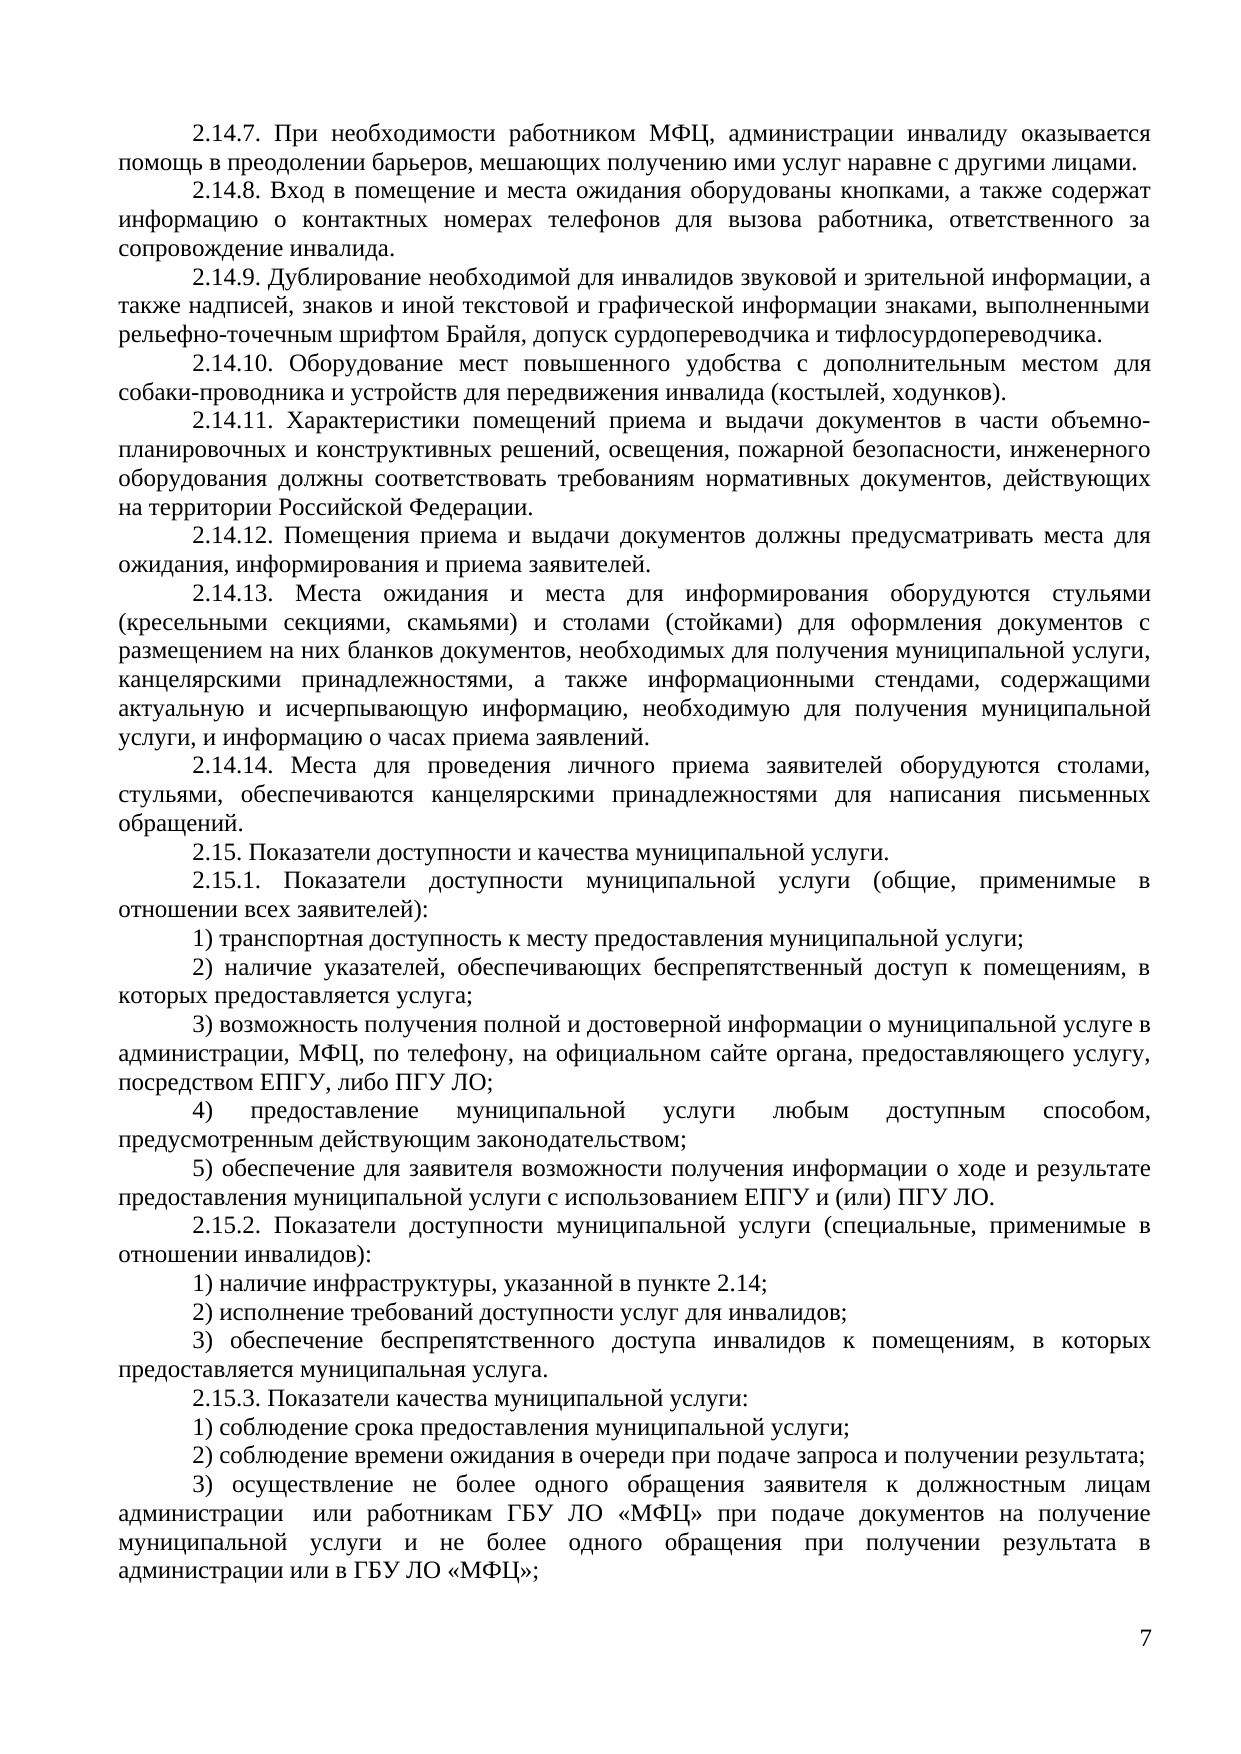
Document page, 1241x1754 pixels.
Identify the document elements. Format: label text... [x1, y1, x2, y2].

text 2.14.11. Характеристики помещений приема и выдачи документов в части объемно-планировочных и конструктивных решений, освещения, пожарной безопасности, инженерного оборудования должны соответствовать требованиям нормативных документов, действующих на территории Российской Федерации. [118, 406, 1152, 521]
text 2.15. Показатели доступности и качества муниципальной услуги. [118, 837, 1152, 866]
text 2.14.13. Места ожидания и места для информирования оборудуются стульями (кресельными секциями, скамьями) и столами (стойками) для оформления документов с размещением на них бланков документов, необходимых для получения муниципальной услуги, канцелярскими принадлежностями, а также информационными стендами, содержащими актуальную и исчерпывающую информацию, необходимую для получения муниципальной услуги, и информацию о часах приема заявлений. [118, 578, 1152, 751]
text 2.14.12. Помещения приема и выдачи документов должны предусматривать места для ожидания, информирования и приема заявителей. [118, 521, 1152, 578]
text 2.14.14. Места для проведения личного приема заявителей оборудуются столами, стульями, обеспечиваются канцелярскими принадлежностями для написания письменных обращений. [118, 751, 1152, 837]
text 1) наличие инфраструктуры, указанной в пункте 2.14; [118, 1268, 1152, 1297]
text 2) соблюдение времени ожидания в очереди при подаче запроса и получении результата; [118, 1441, 1152, 1469]
text 3) обеспечение беспрепятственного доступа инвалидов к помещениям, в которых предоставляется муниципальная услуга. [118, 1326, 1152, 1383]
text 2.14.7. При необходимости работником МФЦ, администрации инвалиду оказывается помощь в преодолении барьеров, мешающих получению ими услуг наравне с другими лицами. [118, 118, 1152, 176]
text 2.14.9. Дублирование необходимой для инвалидов звуковой и зрительной информации, а также надписей, знаков и иной текстовой и графической информации знаками, выполненными рельефно-точечным шрифтом Брайля, допуск сурдопереводчика и тифлосурдопереводчика. [118, 262, 1152, 348]
text 2) исполнение требований доступности услуг для инвалидов; [118, 1297, 1152, 1326]
text 2.15.2. Показатели доступности муниципальной услуги (специальные, применимые в отношении инвалидов): [118, 1211, 1152, 1268]
text 5) обеспечение для заявителя возможности получения информации о ходе и результате предоставления муниципальной услуги с использованием ЕПГУ и (или) ПГУ ЛО. [118, 1153, 1152, 1211]
text 2.14.8. Вход в помещение и места ожидания оборудованы кнопками, а также содержат информацию о контактных номерах телефонов для вызова работника, ответственного за сопровождение инвалида. [118, 176, 1152, 262]
text 3) осуществление не более одного обращения заявителя к должностным лицам администрации или работникам ГБУ ЛО «МФЦ» при подаче документов на получение муниципальной услуги и не более одного обращения при получении результата в администрации или в ГБУ ЛО «МФЦ»; [118, 1469, 1152, 1584]
text 2.14.10. Оборудование мест повышенного удобства с дополнительным местом для собаки-проводника и устройств для передвижения инвалида (костылей, ходунков). [118, 348, 1152, 406]
text 2.15.1. Показатели доступности муниципальной услуги (общие, применимые в отношении всех заявителей): [118, 866, 1152, 923]
text 2.15.3. Показатели качества муниципальной услуги: [118, 1383, 1152, 1412]
text 1) соблюдение срока предоставления муниципальной услуги; [118, 1412, 1152, 1441]
text 4) предоставление муниципальной услуги любым доступным способом, предусмотренным действующим законодательством; [118, 1096, 1152, 1153]
text 1) транспортная доступность к месту предоставления муниципальной услуги; [118, 923, 1152, 952]
text 2) наличие указателей, обеспечивающих беспрепятственный доступ к помещениям, в которых предоставляется услуга; [118, 952, 1152, 1009]
text 3) возможность получения полной и достоверной информации о муниципальной услуге в администрации, МФЦ, по телефону, на официальном сайте органа, предоставляющего услугу, посредством ЕПГУ, либо ПГУ ЛО; [118, 1009, 1152, 1096]
